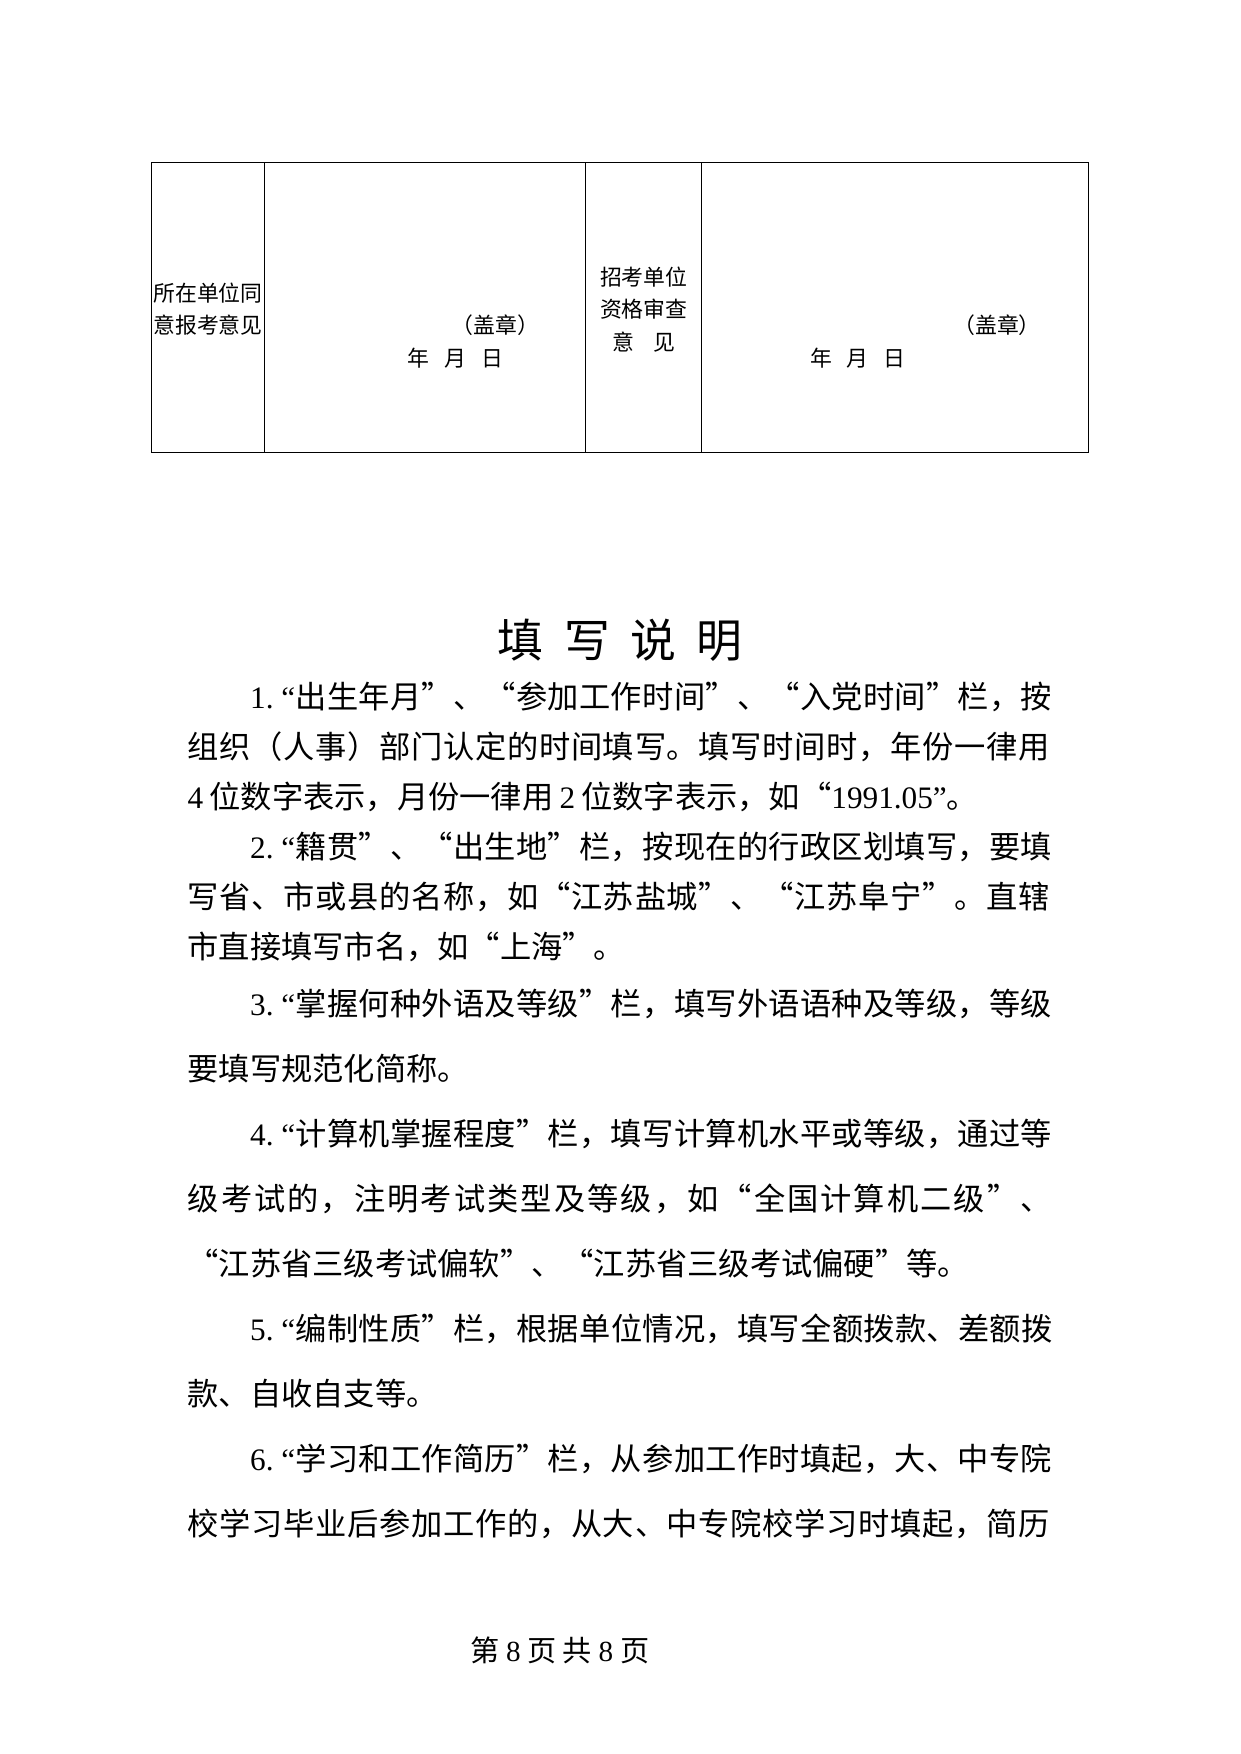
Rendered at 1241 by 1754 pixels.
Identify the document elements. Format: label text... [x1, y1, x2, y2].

list “出生年月”、“参加工作时间”、“入党时间”栏，按组织（人事）部门认定的时间填写。填写时间时，年份一律用4位数字表示，月份一律用2位数字表示，如“1991.05”。 [187, 669, 1053, 819]
table_cell 所在单位同意报考意见 [152, 163, 264, 452]
list “掌握何种外语及等级”栏，填写外语语种及等级，等级要填写规范化简称。 [187, 969, 1053, 1099]
text 填 写 说 明 [187, 614, 1053, 669]
list “籍贯”、“出生地”栏，按现在的行政区划填写，要填写省、市或县的名称，如“江苏盐城”、“江苏阜宁”。直辖市直接填写市名，如“上海”。 [187, 819, 1053, 969]
list “编制性质”栏，根据单位情况，填写全额拨款、差额拨款、自收自支等。 [187, 1294, 1053, 1424]
table_cell （盖章） 年 月 日 [265, 163, 585, 452]
table_cell 招考单位 资格审查 意 见 [586, 163, 701, 452]
table_cell （盖章） 年 月 日 [702, 163, 1088, 452]
list “计算机掌握程度”栏，填写计算机水平或等级，通过等级考试的，注明考试类型及等级，如“全国计算机二级”、“江苏省三级考试偏软”、“江苏省三级考试偏硬”等。 [187, 1099, 1053, 1294]
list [187, 1424, 1053, 1554]
